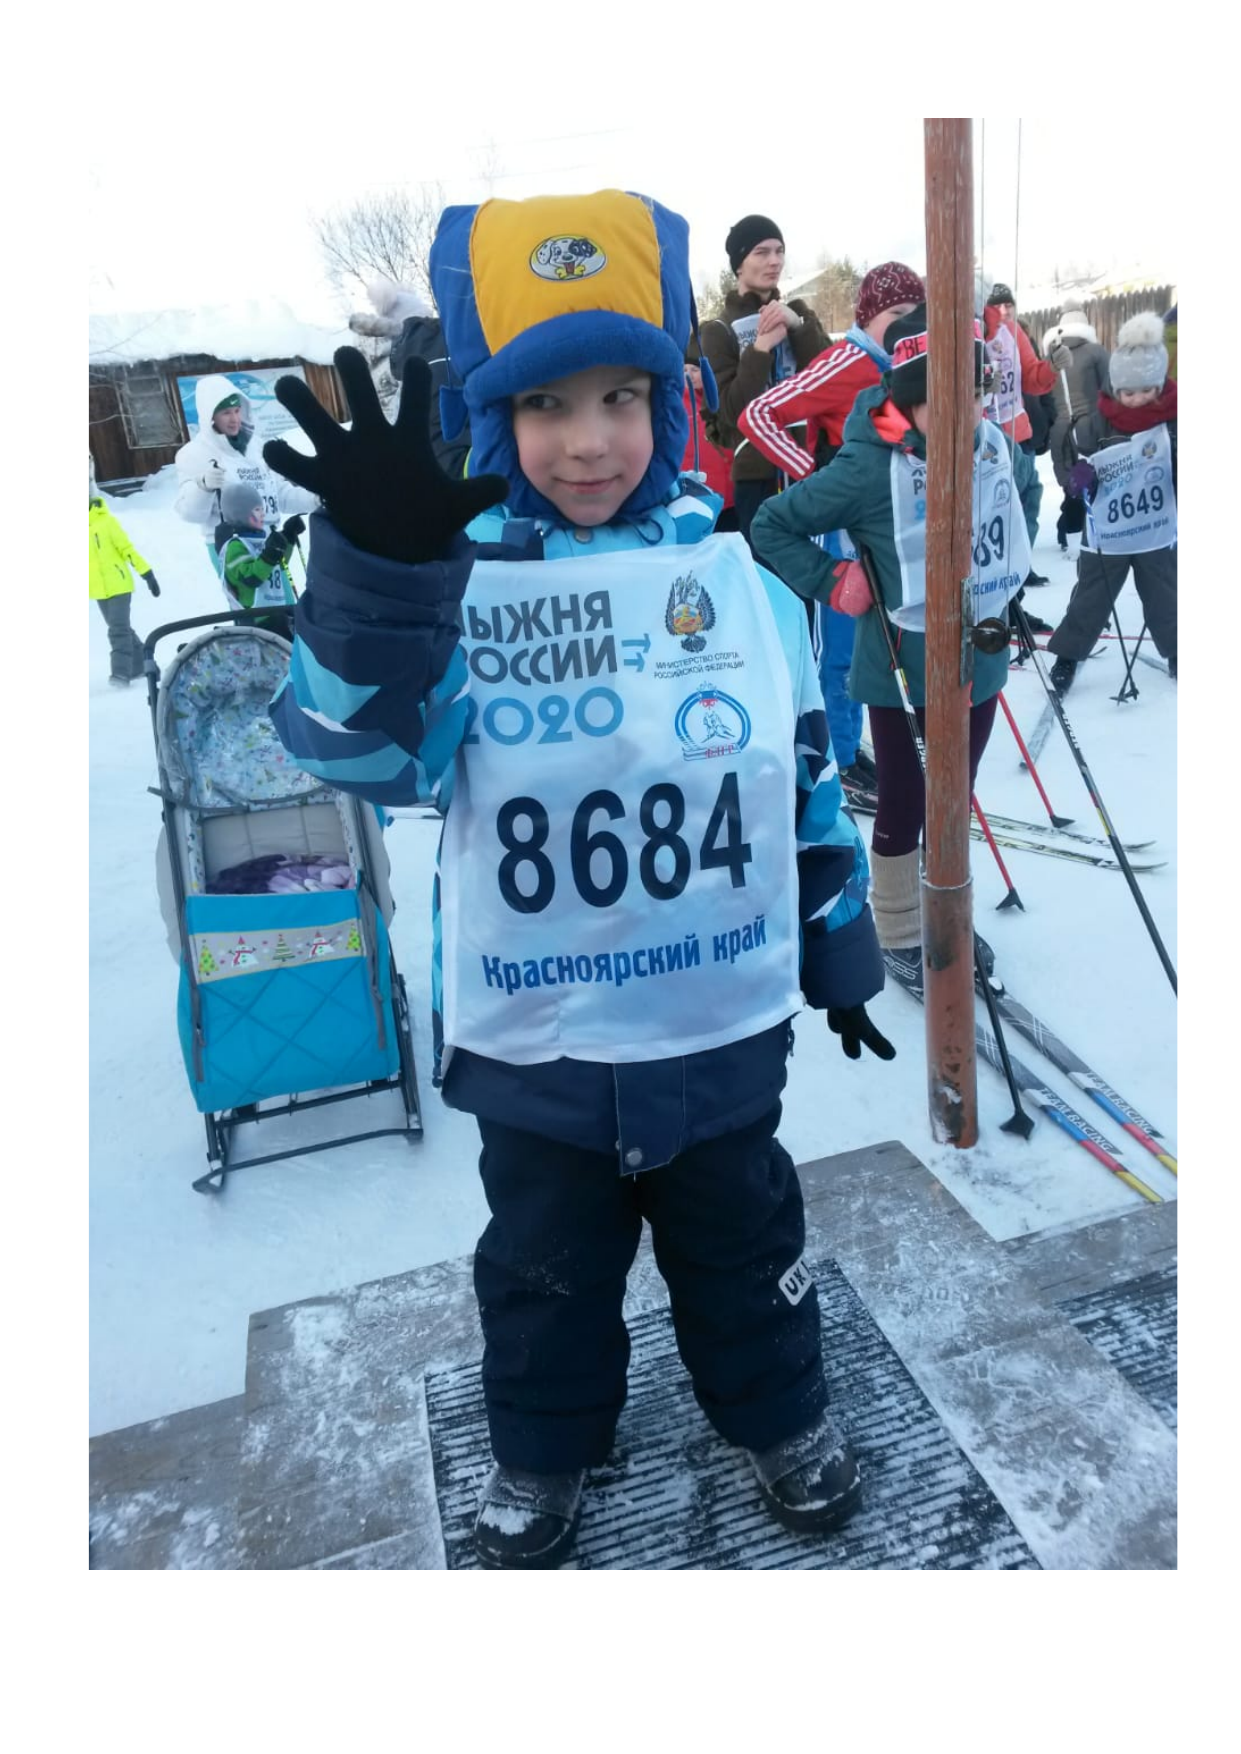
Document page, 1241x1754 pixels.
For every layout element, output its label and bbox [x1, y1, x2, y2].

picture [88, 118, 1178, 1570]
